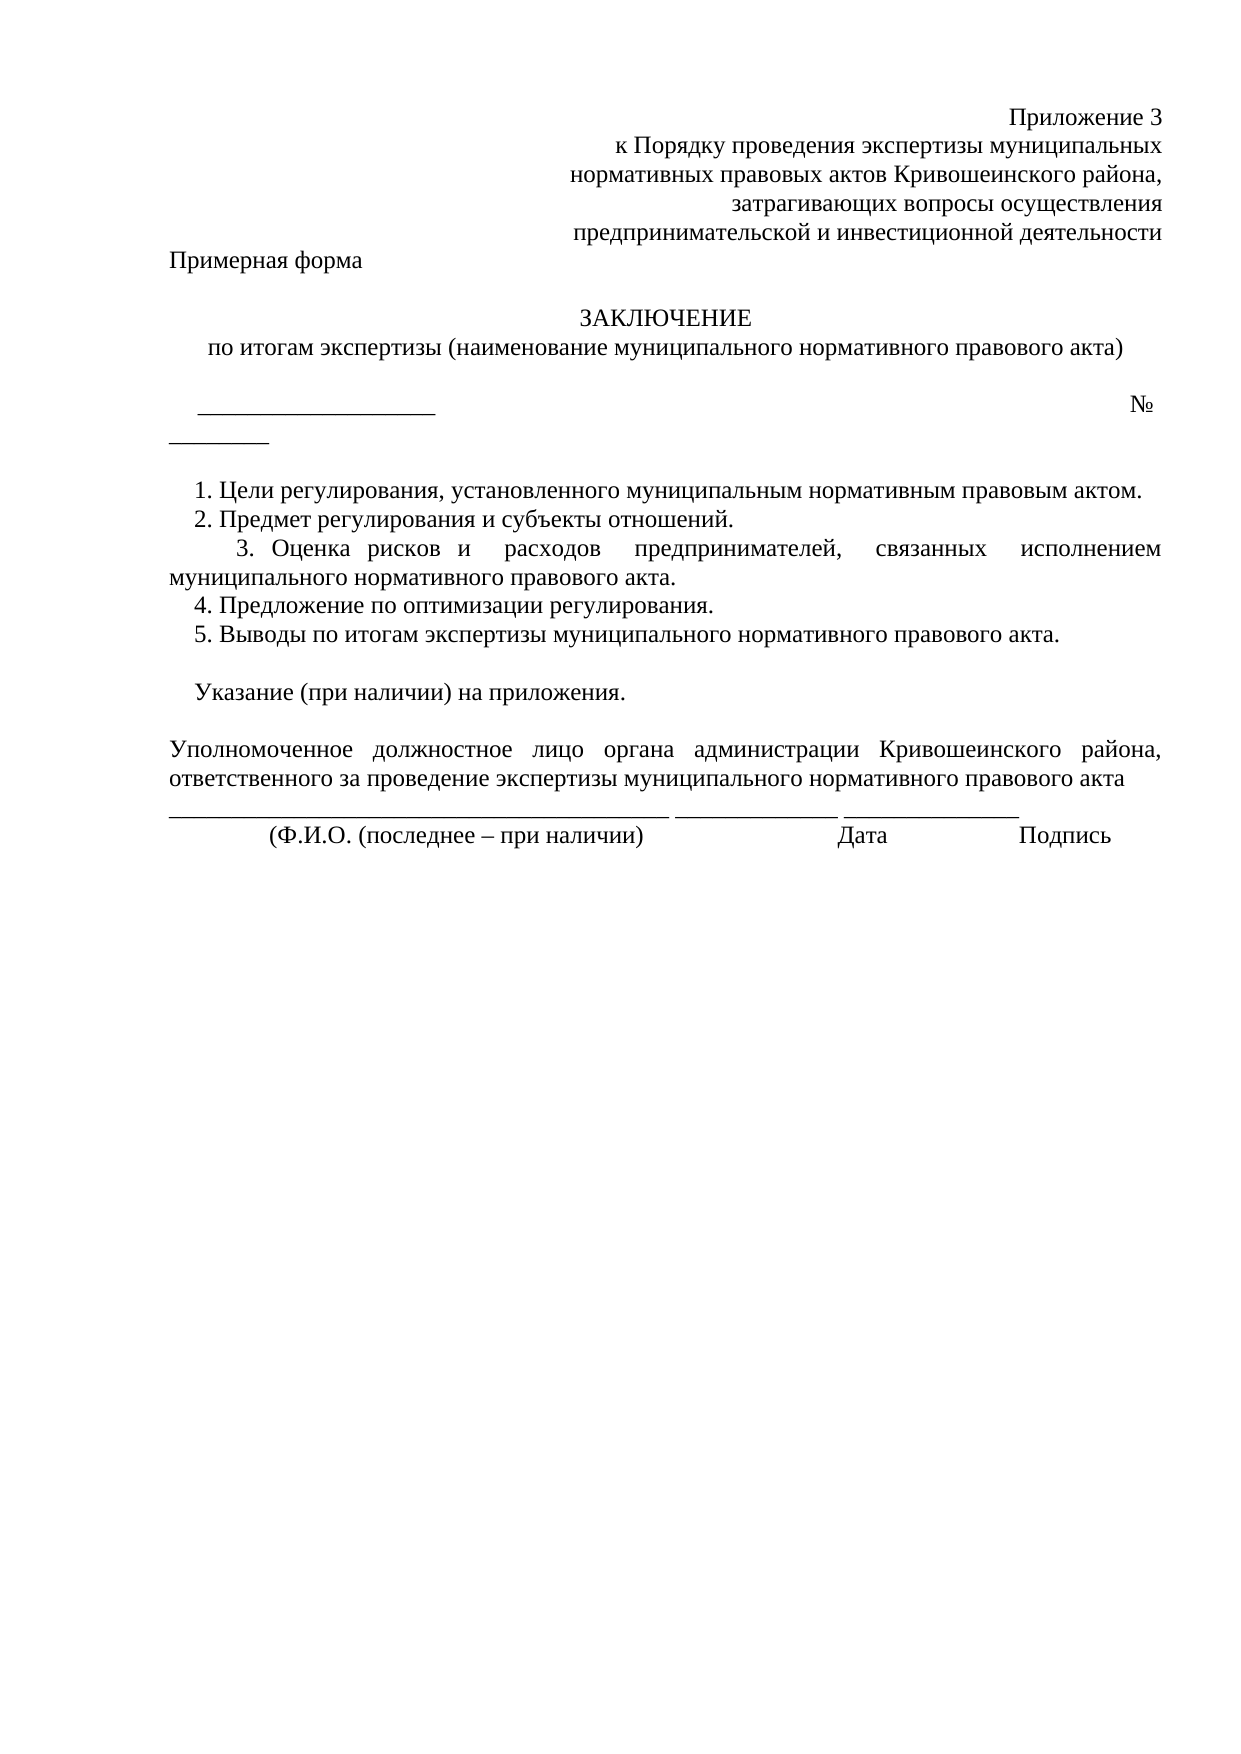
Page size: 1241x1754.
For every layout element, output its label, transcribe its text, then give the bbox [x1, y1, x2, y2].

text Указание (при наличии) на приложения. [169, 677, 1162, 706]
text ЗАКЛЮЧЕНИЕ [169, 303, 1162, 332]
text Приложение 3 [169, 102, 1162, 131]
text 4. Предложение по оптимизации регулирования. [169, 591, 1162, 619]
text предпринимательской и инвестиционной деятельности [169, 217, 1162, 246]
text Примерная форма [169, 246, 1162, 274]
text ________________________________________ _____________ ______________ [169, 792, 1162, 821]
text затрагивающих вопросы осуществления [169, 188, 1162, 217]
text по итогам экспертизы (наименование муниципального нормативного правового акта) [169, 332, 1162, 361]
text (Ф.И.О. (последнее – при наличии) Дата Подпись [169, 821, 1162, 849]
text 1. Цели регулирования, установленного муниципальным нормативным правовым актом. [169, 476, 1162, 504]
text 2. Предмет регулирования и субъекты отношений. [169, 504, 1162, 533]
text 5. Выводы по итогам экспертизы муниципального нормативного правового акта. [169, 619, 1162, 648]
text 3. Оценка рисков и расходов предпринимателей, связанных исполнением муниципального нормативного правового акта. [169, 533, 1162, 591]
text к Порядку проведения экспертизы муниципальных [169, 131, 1162, 159]
text Уполномоченное должностное лицо органа администрации Кривошеинского района, ответственного за проведение экспертизы муниципального нормативного правового акта [169, 734, 1162, 792]
text нормативных правовых актов Кривошеинского района, [169, 159, 1162, 188]
text ___________________ № ________ [169, 389, 1162, 447]
